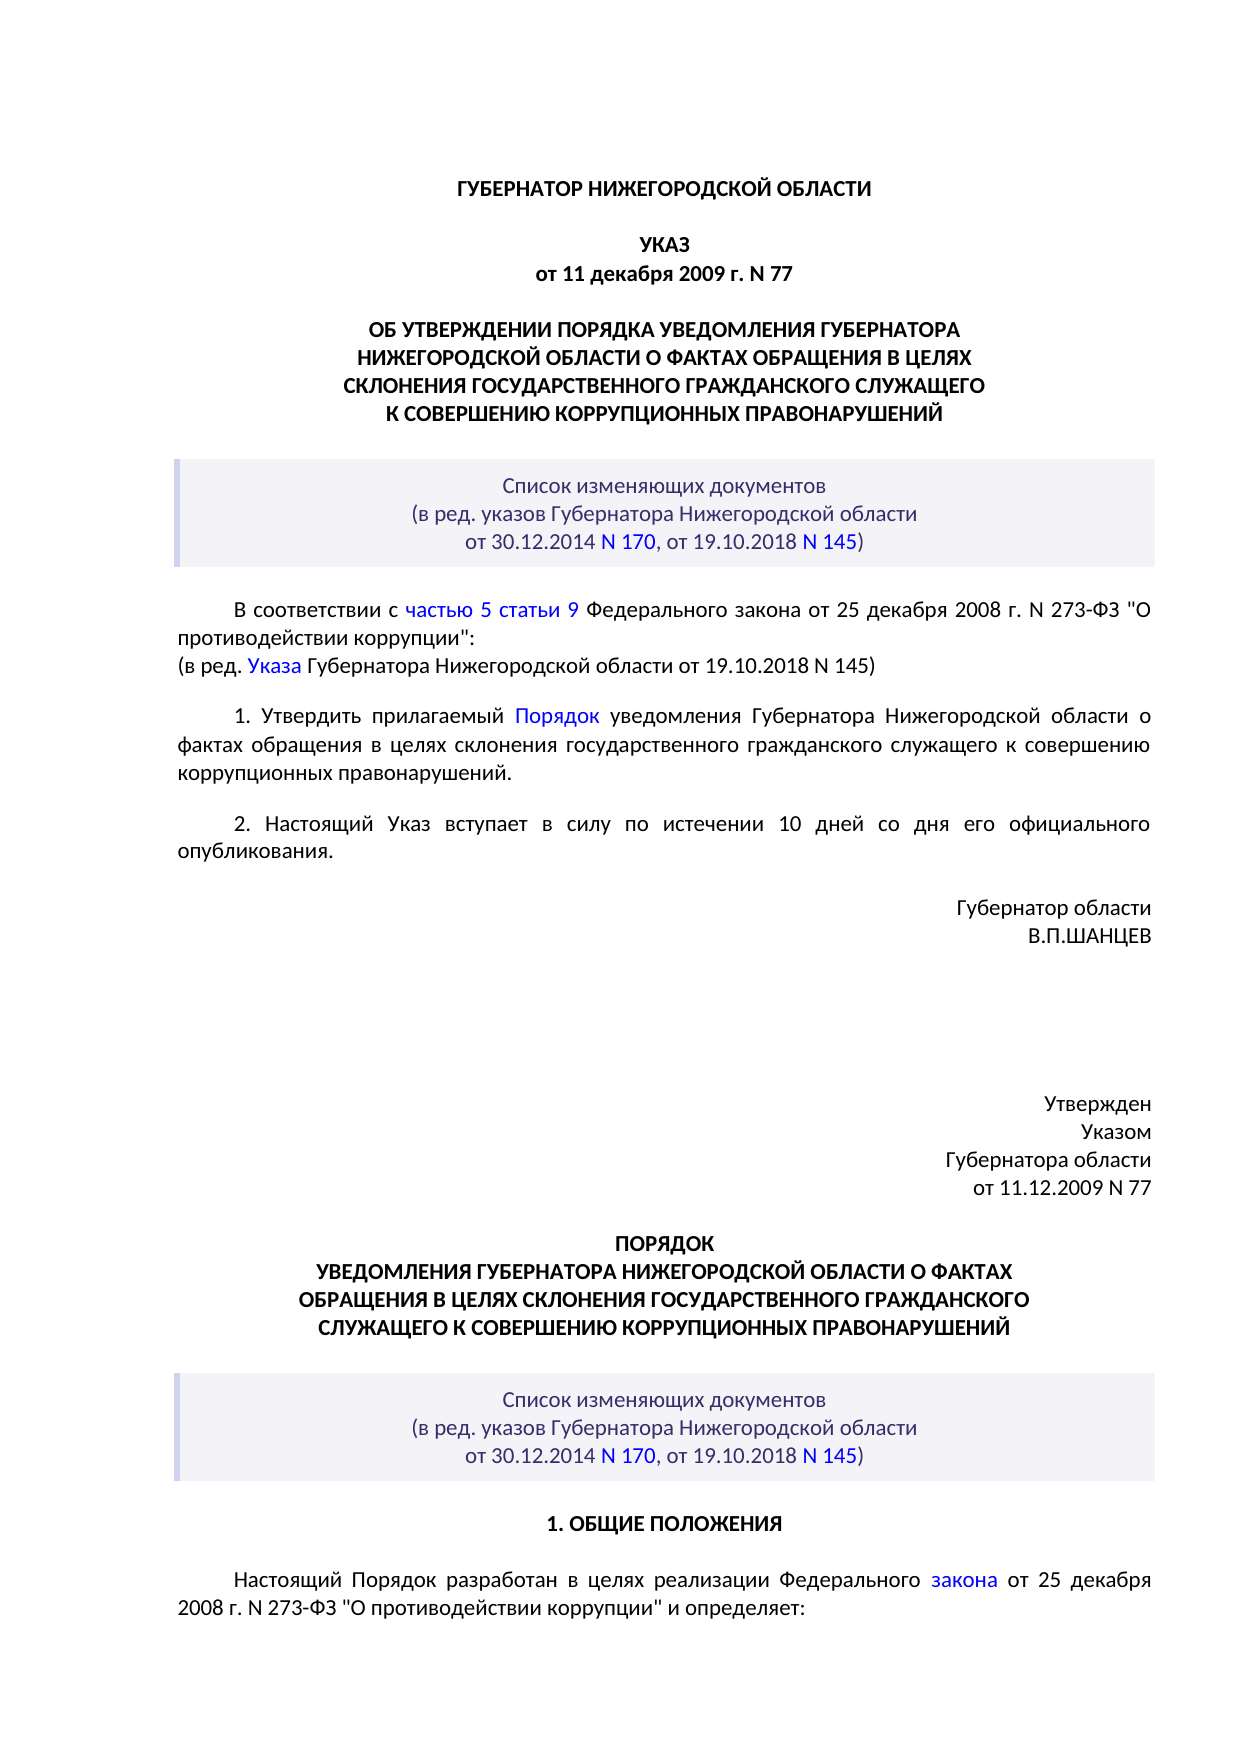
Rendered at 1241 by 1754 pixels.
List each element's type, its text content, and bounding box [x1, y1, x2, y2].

title УКАЗ [177, 231, 1152, 259]
text Указом [177, 1117, 1152, 1145]
title НИЖЕГОРОДСКОЙ ОБЛАСТИ О ФАКТАХ ОБРАЩЕНИЯ В ЦЕЛЯХ [177, 343, 1152, 371]
title 1. ОБЩИЕ ПОЛОЖЕНИЯ [177, 1509, 1152, 1537]
title ОБ УТВЕРЖДЕНИИ ПОРЯДКА УВЕДОМЛЕНИЯ ГУБЕРНАТОРА [177, 315, 1152, 343]
text 1. Утвердить прилагаемый Порядок уведомления Губернатора Нижегородской области о фактах обращения в целях склонения государственного гражданского служащего к совершению коррупционных правонарушений. [177, 702, 1152, 786]
title УВЕДОМЛЕНИЯ ГУБЕРНАТОРА НИЖЕГОРОДСКОЙ ОБЛАСТИ О ФАКТАХ [177, 1257, 1152, 1285]
title СКЛОНЕНИЯ ГОСУДАРСТВЕННОГО ГРАЖДАНСКОГО СЛУЖАЩЕГО [177, 371, 1152, 399]
text В.П.ШАНЦЕВ [177, 921, 1152, 949]
title ПОРЯДОК [177, 1229, 1152, 1257]
title от 11 декабря 2009 г. N 77 [177, 259, 1152, 287]
text Утвержден [177, 1089, 1152, 1117]
table_header Список изменяющих документов (в ред. указов Губернатора Нижегородской области от 30.12.2014 N 170, от 19.10.2018 N 145) [180, 459, 1149, 567]
text от 11.12.2009 N 77 [177, 1173, 1152, 1201]
title К СОВЕРШЕНИЮ КОРРУПЦИОННЫХ ПРАВОНАРУШЕНИЙ [177, 399, 1152, 427]
text 2. Настоящий Указ вступает в силу по истечении 10 дней со дня его официального опубликования. [177, 809, 1152, 865]
text (в ред. Указа Губернатора Нижегородской области от 19.10.2018 N 145) [177, 651, 1152, 679]
title ГУБЕРНАТОР НИЖЕГОРОДСКОЙ ОБЛАСТИ [177, 174, 1152, 203]
text Губернатор области [177, 893, 1152, 921]
text В соответствии с частью 5 статьи 9 Федерального закона от 25 декабря 2008 г. N 273-ФЗ "О противодействии коррупции": [177, 595, 1152, 651]
title СЛУЖАЩЕГО К СОВЕРШЕНИЮ КОРРУПЦИОННЫХ ПРАВОНАРУШЕНИЙ [177, 1313, 1152, 1341]
text Настоящий Порядок разработан в целях реализации Федерального закона от 25 декабря 2008 г. N 273-ФЗ "О противодействии коррупции" и определяет: [177, 1565, 1152, 1621]
text Губернатора области [177, 1145, 1152, 1173]
table_header Список изменяющих документов (в ред. указов Губернатора Нижегородской области от 30.12.2014 N 170, от 19.10.2018 N 145) [180, 1373, 1149, 1481]
title ОБРАЩЕНИЯ В ЦЕЛЯХ СКЛОНЕНИЯ ГОСУДАРСТВЕННОГО ГРАЖДАНСКОГО [177, 1285, 1152, 1313]
